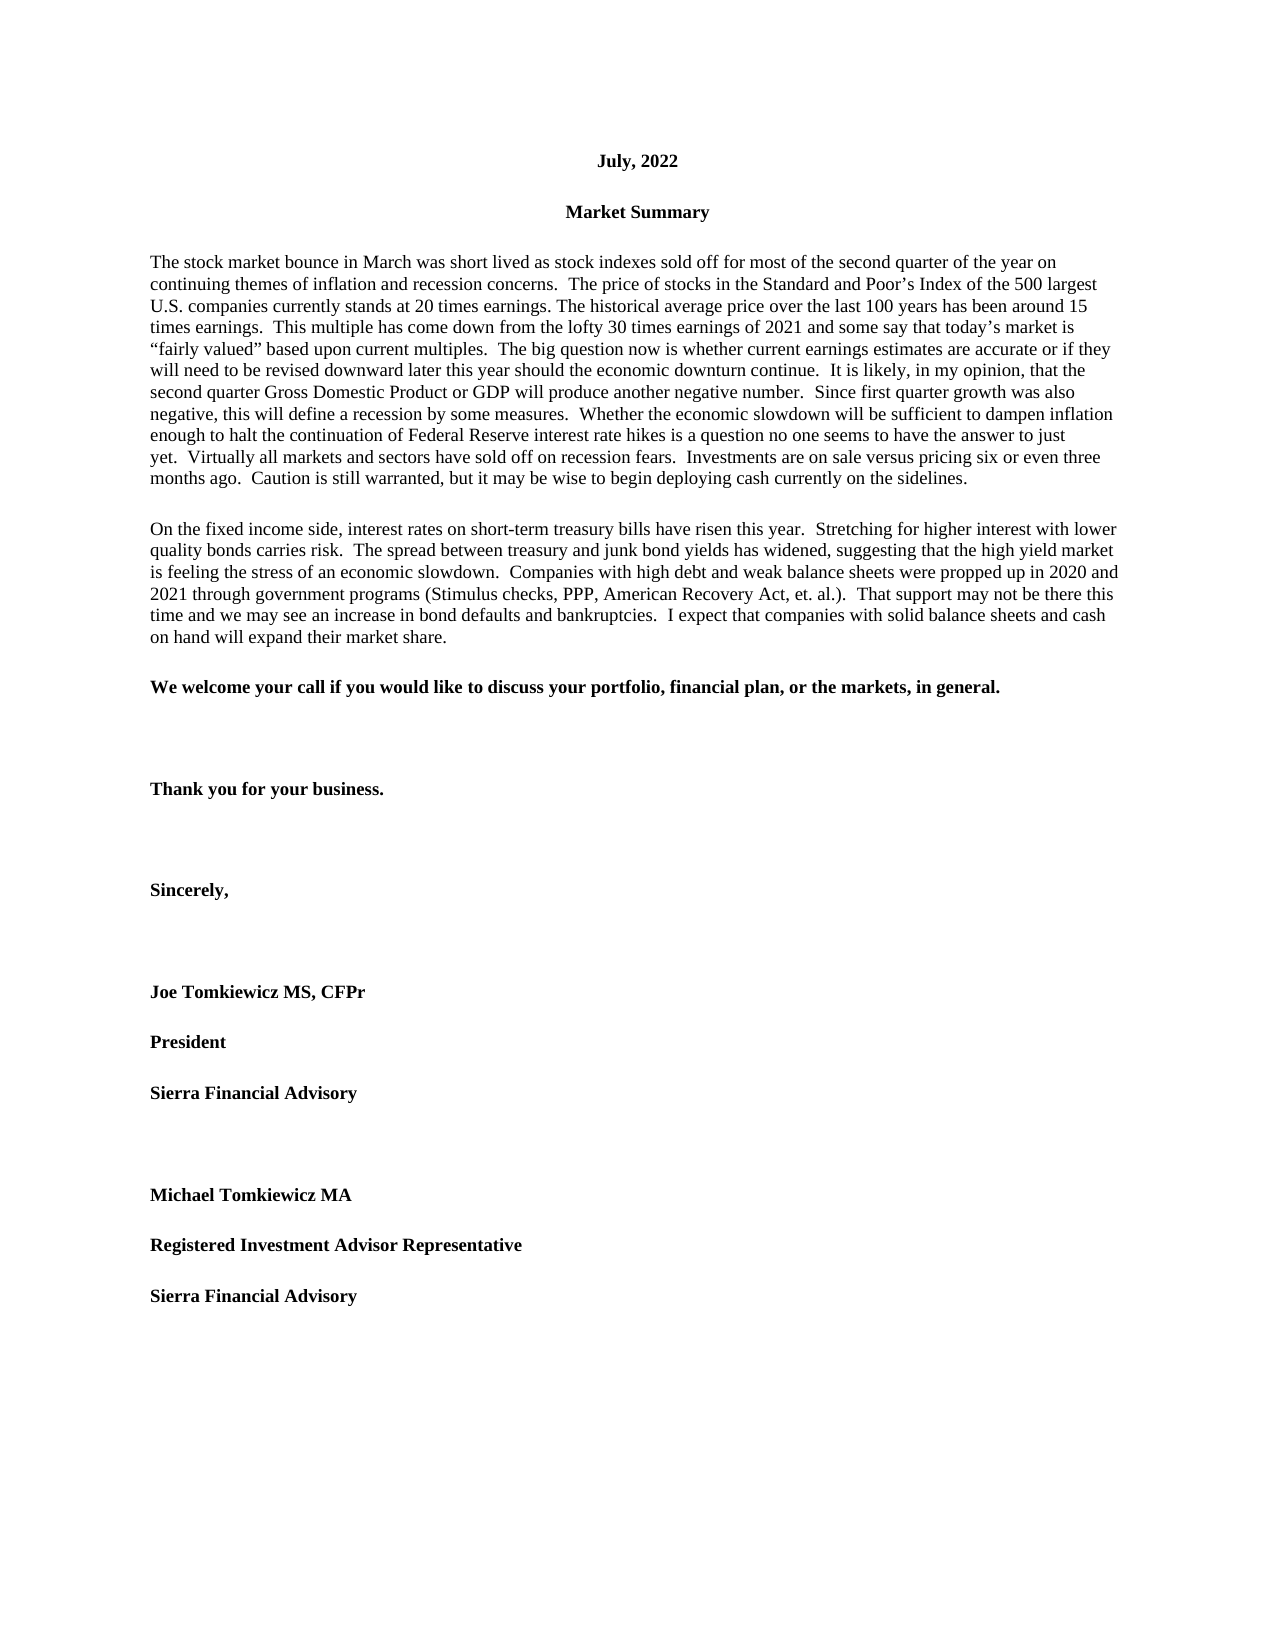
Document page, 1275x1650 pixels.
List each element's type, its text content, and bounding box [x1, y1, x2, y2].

text Joe Tomkiewicz MS, CFPr [150, 981, 1125, 1002]
text Thank you for your business. [150, 778, 1125, 799]
text July, 2022 [150, 150, 1125, 172]
text Sierra Financial Advisory [150, 1082, 1125, 1104]
text On the fixed income side, interest rates on short-term treasury bills have risen this year. Stretching for higher interest with lower quality bonds carries risk. The spread between treasury and junk bond yields has widened, suggesting that the high yield market is feeling the stress of an economic slowdown. Companies with high debt and weak balance sheets were propped up in 2020 and 2021 through government programs (Stimulus checks, PPP, American Recovery Act, et. al.). That support may not be there this time and we may see an increase in bond defaults and bankruptcies. I expect that companies with solid balance sheets and cash on hand will expand their market share. [150, 518, 1125, 647]
text Market Summary [150, 201, 1125, 222]
text Sierra Financial Advisory [150, 1285, 1125, 1307]
text The stock market bounce in March was short lived as stock indexes sold off for most of the second quarter of the year on continuing themes of inflation and recession concerns. The price of stocks in the Standard and Poor’s Index of the 500 largest U.S. companies currently stands at 20 times earnings. The historical average price over the last 100 years has been around 15 times earnings. This multiple has come down from the lofty 30 times earnings of 2021 and some say that today’s market is “fairly valued” based upon current multiples. The big question now is whether current earnings estimates are accurate or if they will need to be revised downward later this year should the economic downturn continue. It is likely, in my opinion, that the second quarter Gross Domestic Product or GDP will produce another negative number. Since first quarter growth was also negative, this will define a recession by some measures. Whether the economic slowdown will be sufficient to dampen inflation enough to halt the continuation of Federal Reserve interest rate hikes is a question no one seems to have the answer to just yet. Virtually all markets and sectors have sold off on recession fears. Investments are on sale versus pricing six or even three months ago. Caution is still warranted, but it may be wise to begin deploying cash currently on the sidelines. [150, 251, 1125, 489]
text We welcome your call if you would like to discuss your portfolio, financial plan, or the markets, in general. [150, 676, 1125, 698]
text Registered Investment Advisor Representative [150, 1234, 1125, 1256]
text President [150, 1031, 1125, 1053]
text Sincerely, [150, 879, 1125, 901]
text Michael Tomkiewicz MA [150, 1184, 1125, 1205]
